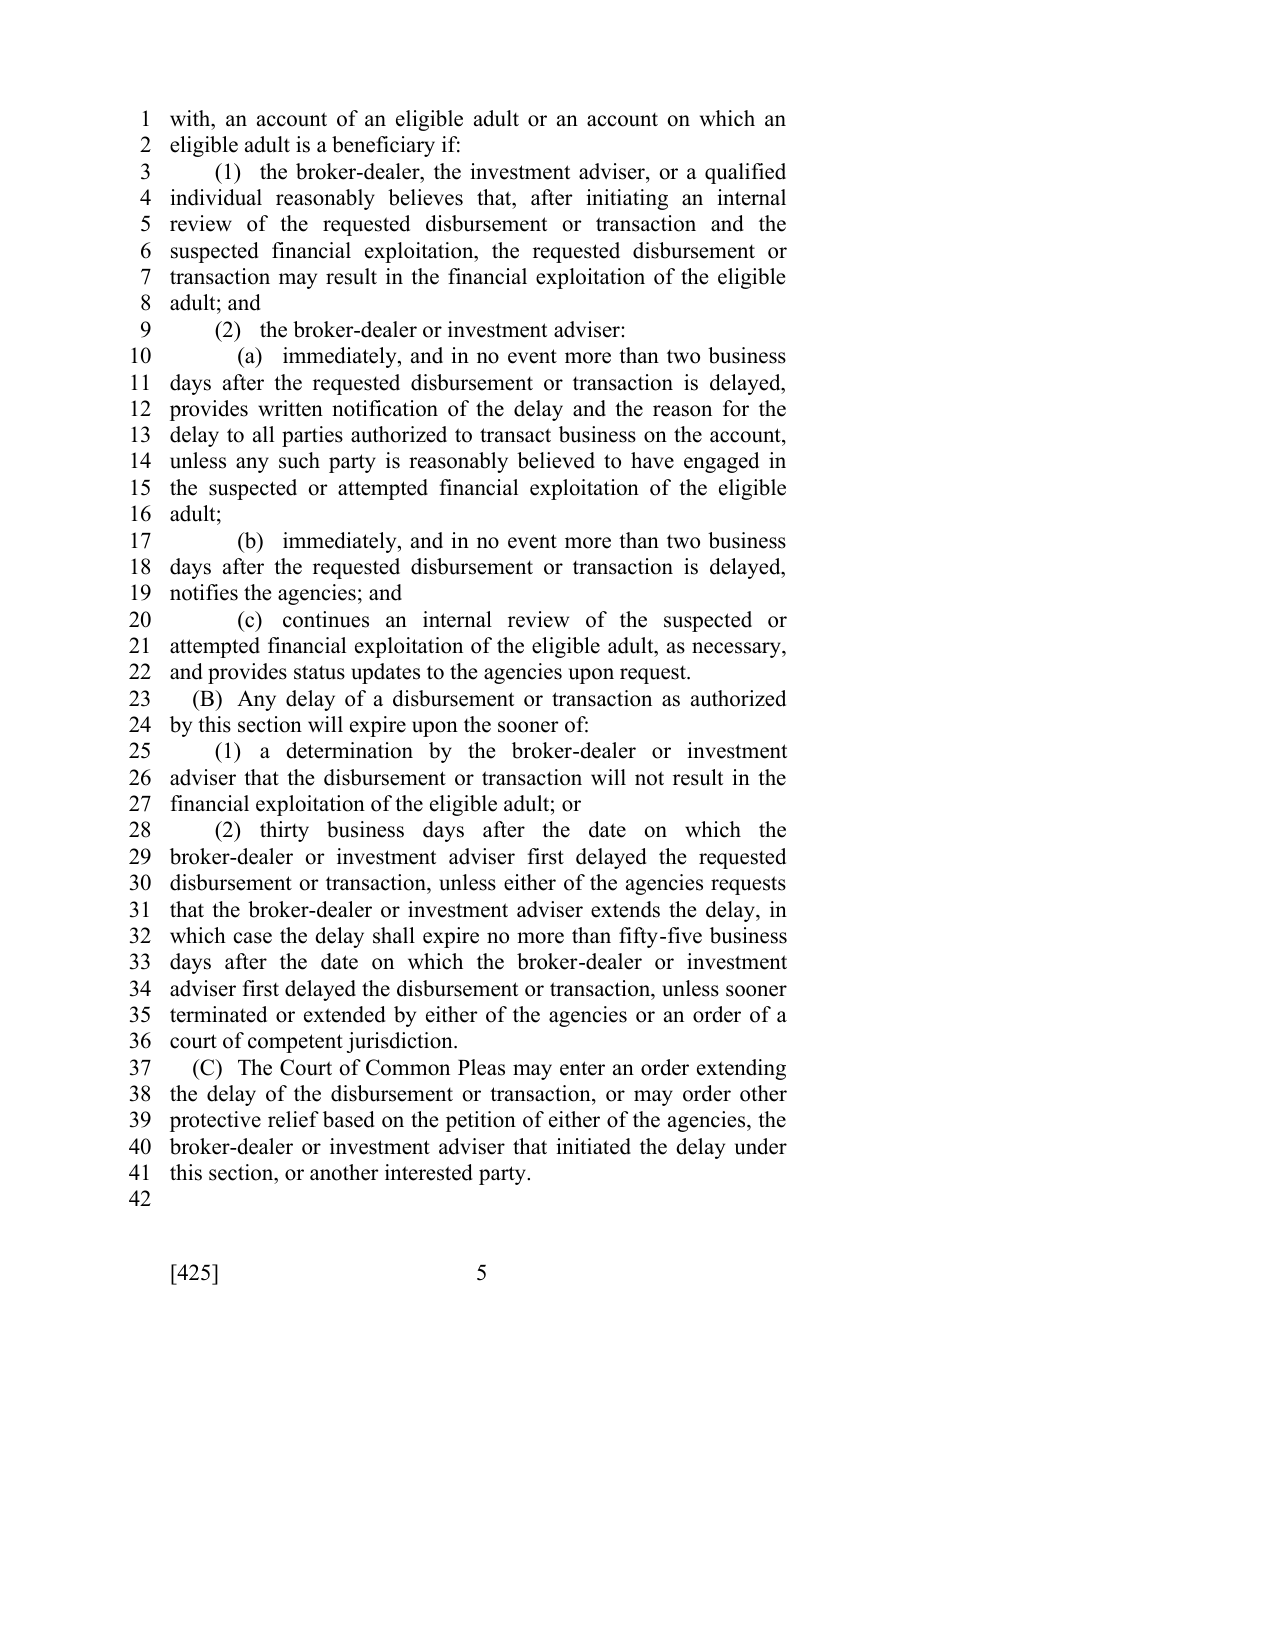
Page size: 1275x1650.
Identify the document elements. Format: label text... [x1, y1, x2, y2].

list (c) continues an internal review of the suspected or attempted financial exploitation of the eligible adult, as necessary, and provides status updates to the agencies upon request. [169, 606, 787, 685]
list (b) immediately, and in no event more than two business days after the requested disbursement or transaction is delayed, notifies the agencies; and [169, 527, 787, 606]
list (B) Any delay of a disbursement or transaction as authorized by this section will expire upon the sooner of: [169, 685, 787, 737]
list (C) The Court of Common Pleas may enter an order extending the delay of the disbursement or transaction, or may order other protective relief based on the petition of either of the agencies, the broker-dealer or investment adviser that initiated the delay under this section, or another interested party. [169, 1054, 787, 1186]
list (2) thirty business days after the date on which the broker-dealer or investment adviser first delayed the requested disbursement or transaction, unless either of the agencies requests that the broker-dealer or investment adviser extends the delay, in which case the delay shall expire no more than fifty-five business days after the date on which the broker-dealer or investment adviser first delayed the disbursement or transaction, unless sooner terminated or extended by either of the agencies or an order of a court of competent jurisdiction. [169, 817, 787, 1054]
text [169, 105, 787, 158]
list (a) immediately, and in no event more than two business days after the requested disbursement or transaction is delayed, provides written notification of the delay and the reason for the delay to all parties authorized to transact business on the account, unless any such party is reasonably believed to have engaged in the suspected or attempted financial exploitation of the eligible adult; [169, 342, 787, 527]
list (1) the broker-dealer, the investment adviser, or a qualified individual reasonably believes that, after initiating an internal review of the requested disbursement or transaction and the suspected financial exploitation, the requested disbursement or transaction may result in the financial exploitation of the eligible adult; and [169, 158, 787, 316]
list (1) a determination by the broker-dealer or investment adviser that the disbursement or transaction will not result in the financial exploitation of the eligible adult; or [169, 737, 787, 817]
list (2) the broker-dealer or investment adviser: [169, 316, 787, 342]
